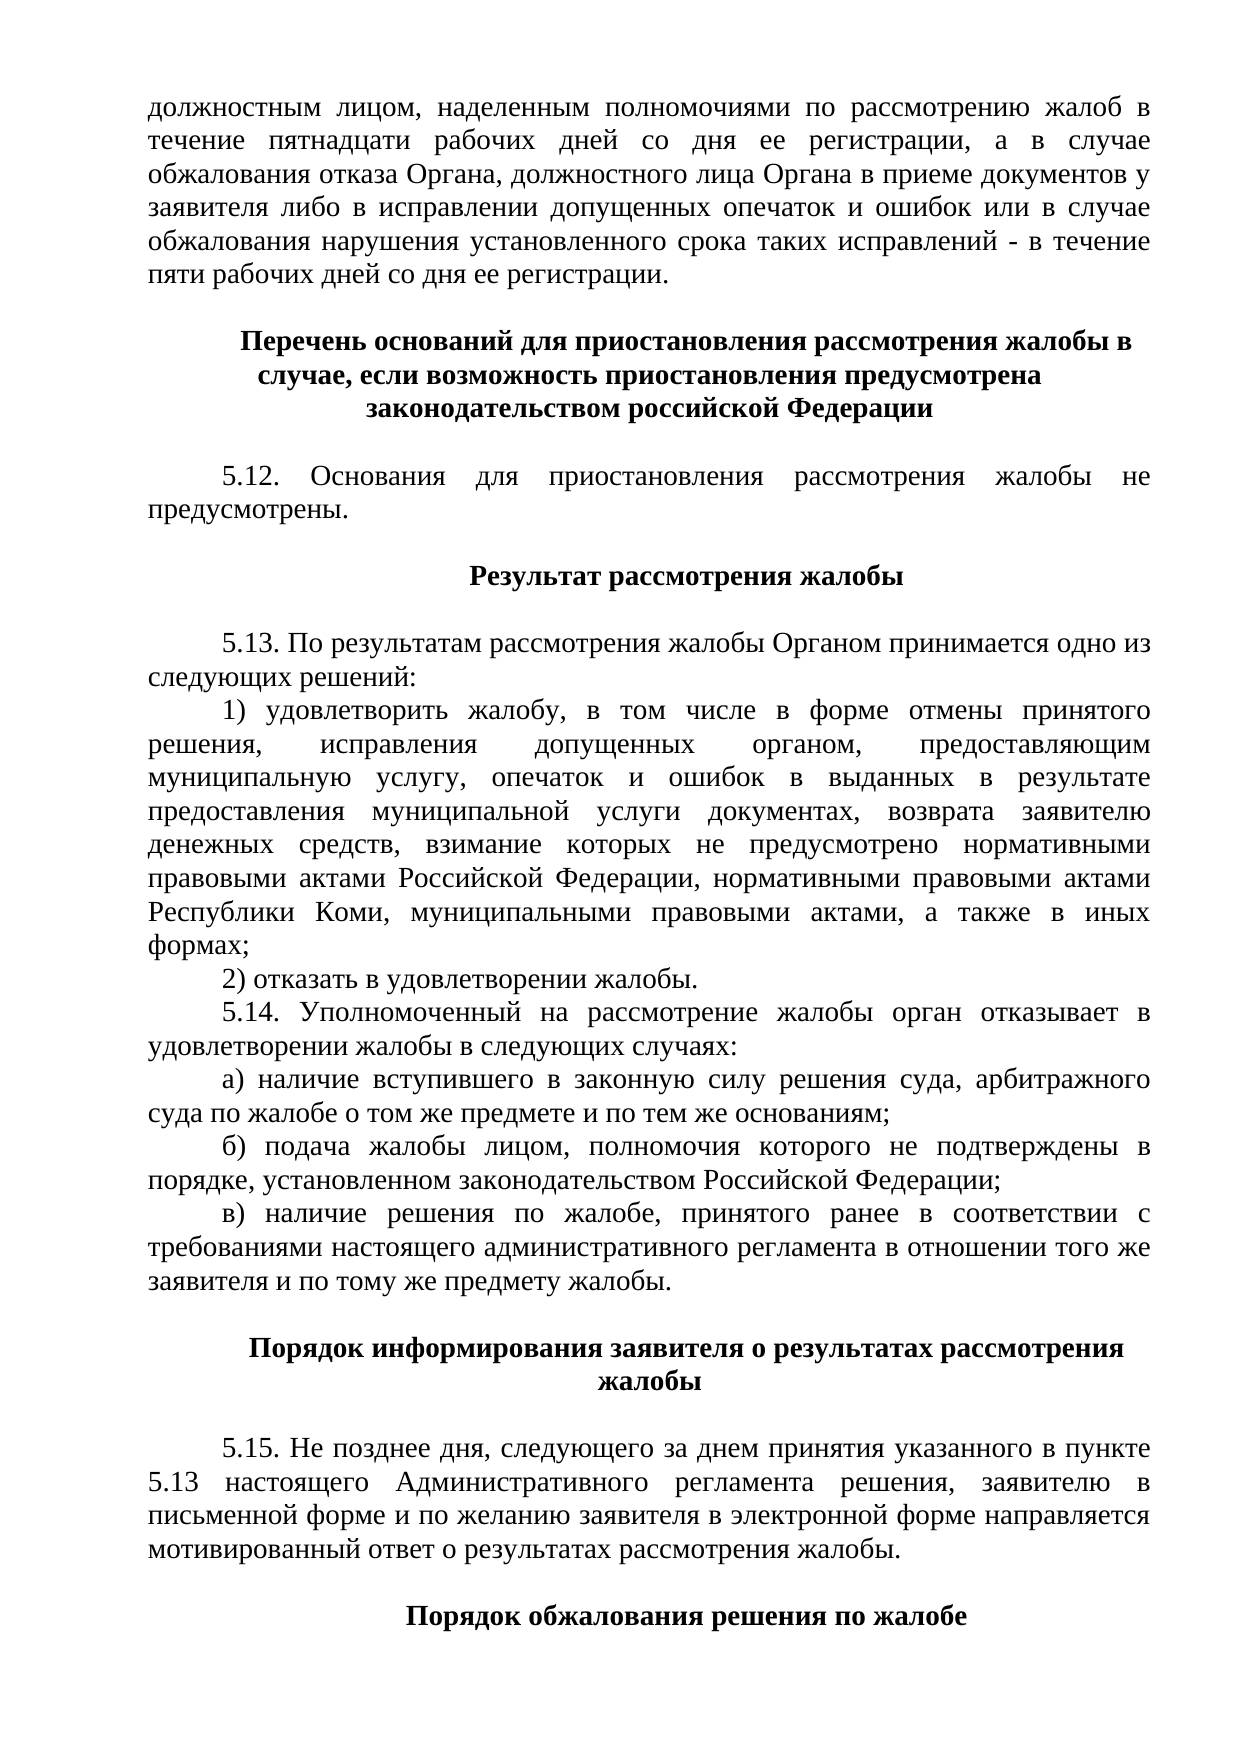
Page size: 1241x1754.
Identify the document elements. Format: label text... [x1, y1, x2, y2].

text Порядок информирования заявителя о результатах рассмотрения жалобы [148, 1330, 1152, 1397]
text Перечень оснований для приостановления рассмотрения жалобы в случае, если возможность приостановления предусмотрена законодательством российской Федерации [148, 323, 1152, 424]
text 5.13. По результатам рассмотрения жалобы Органом принимается одно из следующих решений: [148, 625, 1152, 692]
text Порядок обжалования решения по жалобе [148, 1598, 1152, 1632]
text 1) удовлетворить жалобу, в том числе в форме отмены принятого решения, исправления допущенных органом, предоставляющим муниципальную услугу, опечаток и ошибок в выданных в результате предоставления муниципальной услуги документах, возврата заявителю денежных средств, взимание которых не предусмотрено нормативными правовыми актами Российской Федерации, нормативными правовыми актами Республики Коми, муниципальными правовыми актами, а также в иных формах; [148, 692, 1152, 961]
text 5.15. Не позднее дня, следующего за днем принятия указанного в пункте 5.13 настоящего Административного регламента решения, заявителю в письменной форме и по желанию заявителя в электронной форме направляется мотивированный ответ о результатах рассмотрения жалобы. [148, 1430, 1152, 1564]
text 5.14. Уполномоченный на рассмотрение жалобы орган отказывает в удовлетворении жалобы в следующих случаях: [148, 994, 1152, 1061]
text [148, 89, 1152, 290]
text а) наличие вступившего в законную силу решения суда, арбитражного суда по жалобе о том же предмете и по тем же основаниям; [148, 1061, 1152, 1128]
text в) наличие решения по жалобе, принятого ранее в соответствии с требованиями настоящего административного регламента в отношении того же заявителя и по тому же предмету жалобы. [148, 1196, 1152, 1296]
text Результат рассмотрения жалобы [148, 558, 1152, 592]
text 5.12. Основания для приостановления рассмотрения жалобы не предусмотрены. [148, 458, 1152, 525]
text б) подача жалобы лицом, полномочия которого не подтверждены в порядке, установленном законодательством Российской Федерации; [148, 1128, 1152, 1196]
text 2) отказать в удовлетворении жалобы. [148, 961, 1152, 994]
